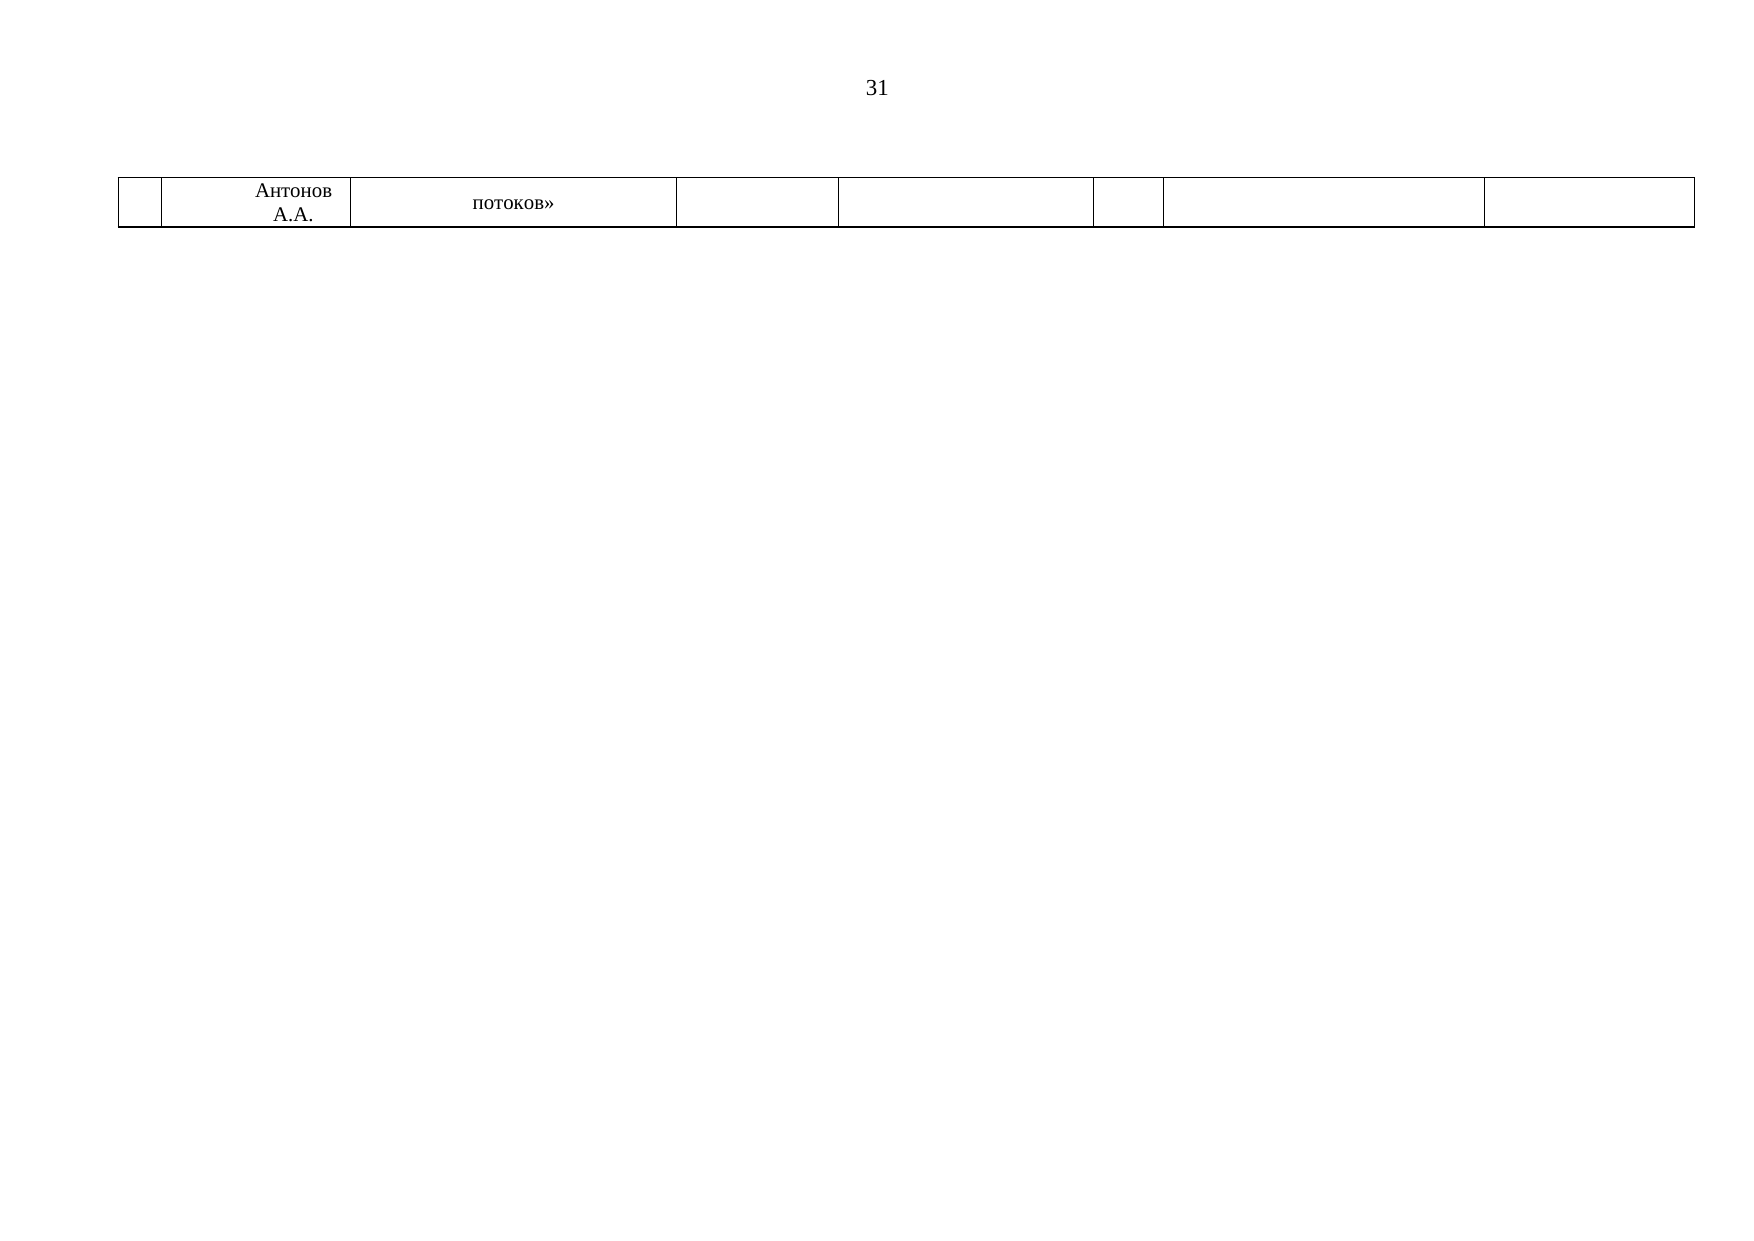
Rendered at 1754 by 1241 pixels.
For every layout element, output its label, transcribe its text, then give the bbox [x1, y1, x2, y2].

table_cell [1164, 178, 1484, 226]
table_cell 2 [119, 178, 161, 226]
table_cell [677, 178, 838, 226]
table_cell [351, 178, 676, 226]
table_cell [162, 178, 350, 226]
table_cell 2019 [1094, 178, 1163, 226]
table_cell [839, 178, 1093, 226]
table_cell [1485, 178, 1694, 226]
